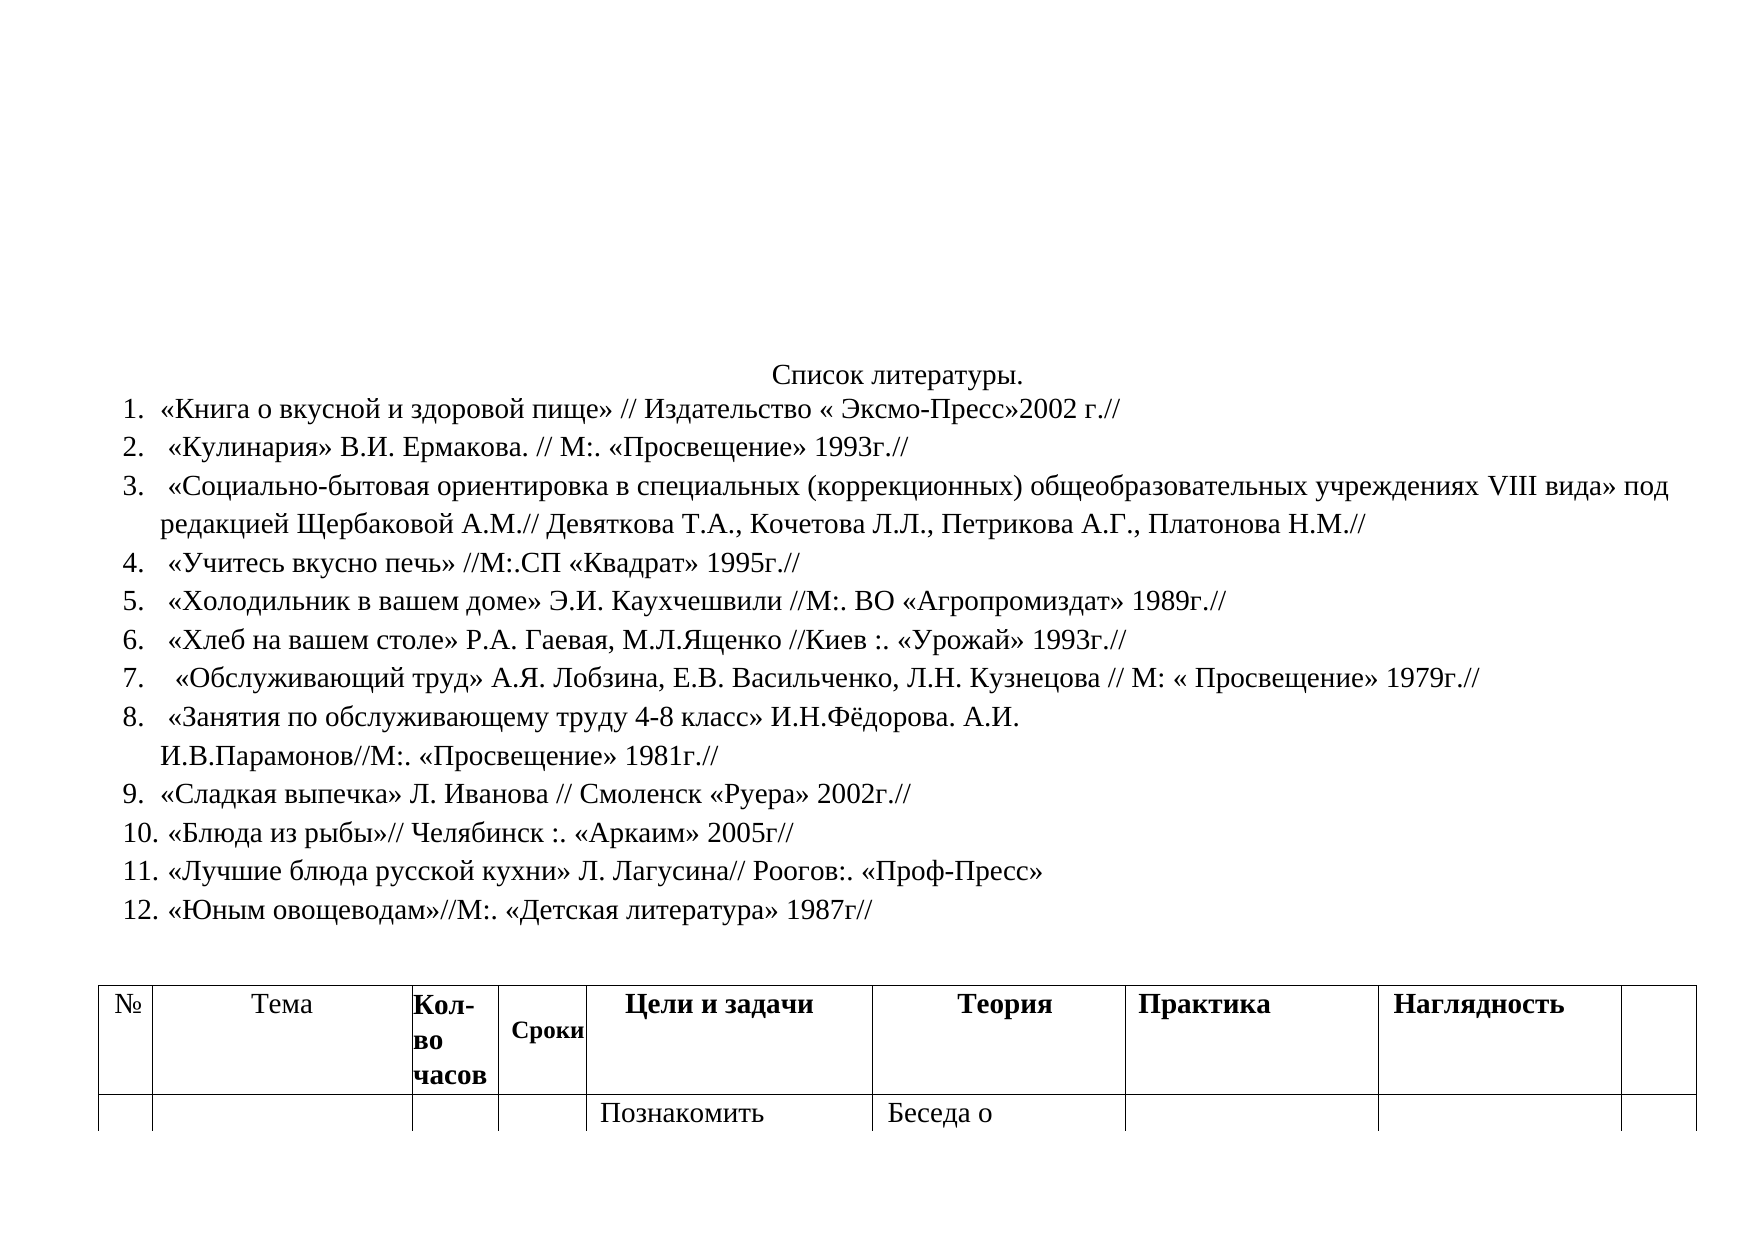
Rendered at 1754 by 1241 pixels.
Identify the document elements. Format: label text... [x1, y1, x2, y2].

table_header Наглядность [1379, 986, 1621, 1094]
table_cell Познакомить [587, 1095, 872, 1131]
list «Социально-бытовая ориентировка в специальных (коррекционных) общеобразовательных учреждениях VIII вида» под редакцией Щербаковой А.М.// Девяткова Т.А., Кочетова Л.Л., Петрикова А.Г., Платонова Н.М.// [122, 468, 1710, 540]
table_header № [99, 986, 152, 1094]
table_header Практика [1126, 986, 1378, 1094]
list «Холодильник в вашем доме» Э.И. Каухчешвили //М:. ВО «Агропромиздат» 1989г.// [122, 583, 1710, 617]
list «Блюда из рыбы»// Челябинск :. «Аркаим» 2005г// [122, 815, 1710, 848]
table_cell Беседа о [873, 1095, 1125, 1131]
list «Кулинария» В.И. Ермакова. // М:. «Просвещение» 1993г.// [122, 429, 1710, 463]
table_header Тема [153, 986, 412, 1094]
table_header Сроки [499, 986, 586, 1094]
table_cell [413, 1095, 498, 1131]
table_cell [499, 1095, 586, 1131]
table_header [1622, 986, 1696, 1094]
list «Юным овощеводам»//М:. «Детская литература» 1987г// [122, 892, 1710, 925]
table_cell [153, 1095, 412, 1131]
table_header Кол- во часов [413, 986, 498, 1094]
table_cell [1622, 1095, 1696, 1131]
list «Обслуживающий труд» А.Я. Лобзина, Е.В. Васильченко, Л.Н. Кузнецова // М: « Просвещение» 1979г.// [122, 661, 1710, 694]
text Список литературы. [85, 357, 1710, 391]
table_header Теория [873, 986, 1125, 1094]
list «Сладкая выпечка» Л. Иванова // Смоленск «Руера» 2002г.// [122, 776, 1710, 810]
list «Учитесь вкусно печь» //М:.СП «Квадрат» 1995г.// [122, 545, 1710, 578]
table_cell [99, 1095, 152, 1131]
table_cell [1379, 1095, 1621, 1131]
list «Книга о вкусной и здоровой пище» // Издательство « Эксмо-Пресс»2002 г.// [122, 391, 1710, 424]
list «Занятия по обслуживающему труду 4-8 класс» И.Н.Фёдорова. А.И. И.В.Парамонов//М:. «Просвещение» 1981г.// [122, 699, 1710, 771]
table_cell [1126, 1095, 1378, 1131]
table_header Цели и задачи [587, 986, 872, 1094]
list «Лучшие блюда русской кухни» Л. Лагусина// Роогов:. «Проф-Пресс» [122, 853, 1710, 887]
list «Хлеб на вашем столе» Р.А. Гаевая, М.Л.Ященко //Киев :. «Урожай» 1993г.// [122, 622, 1710, 656]
